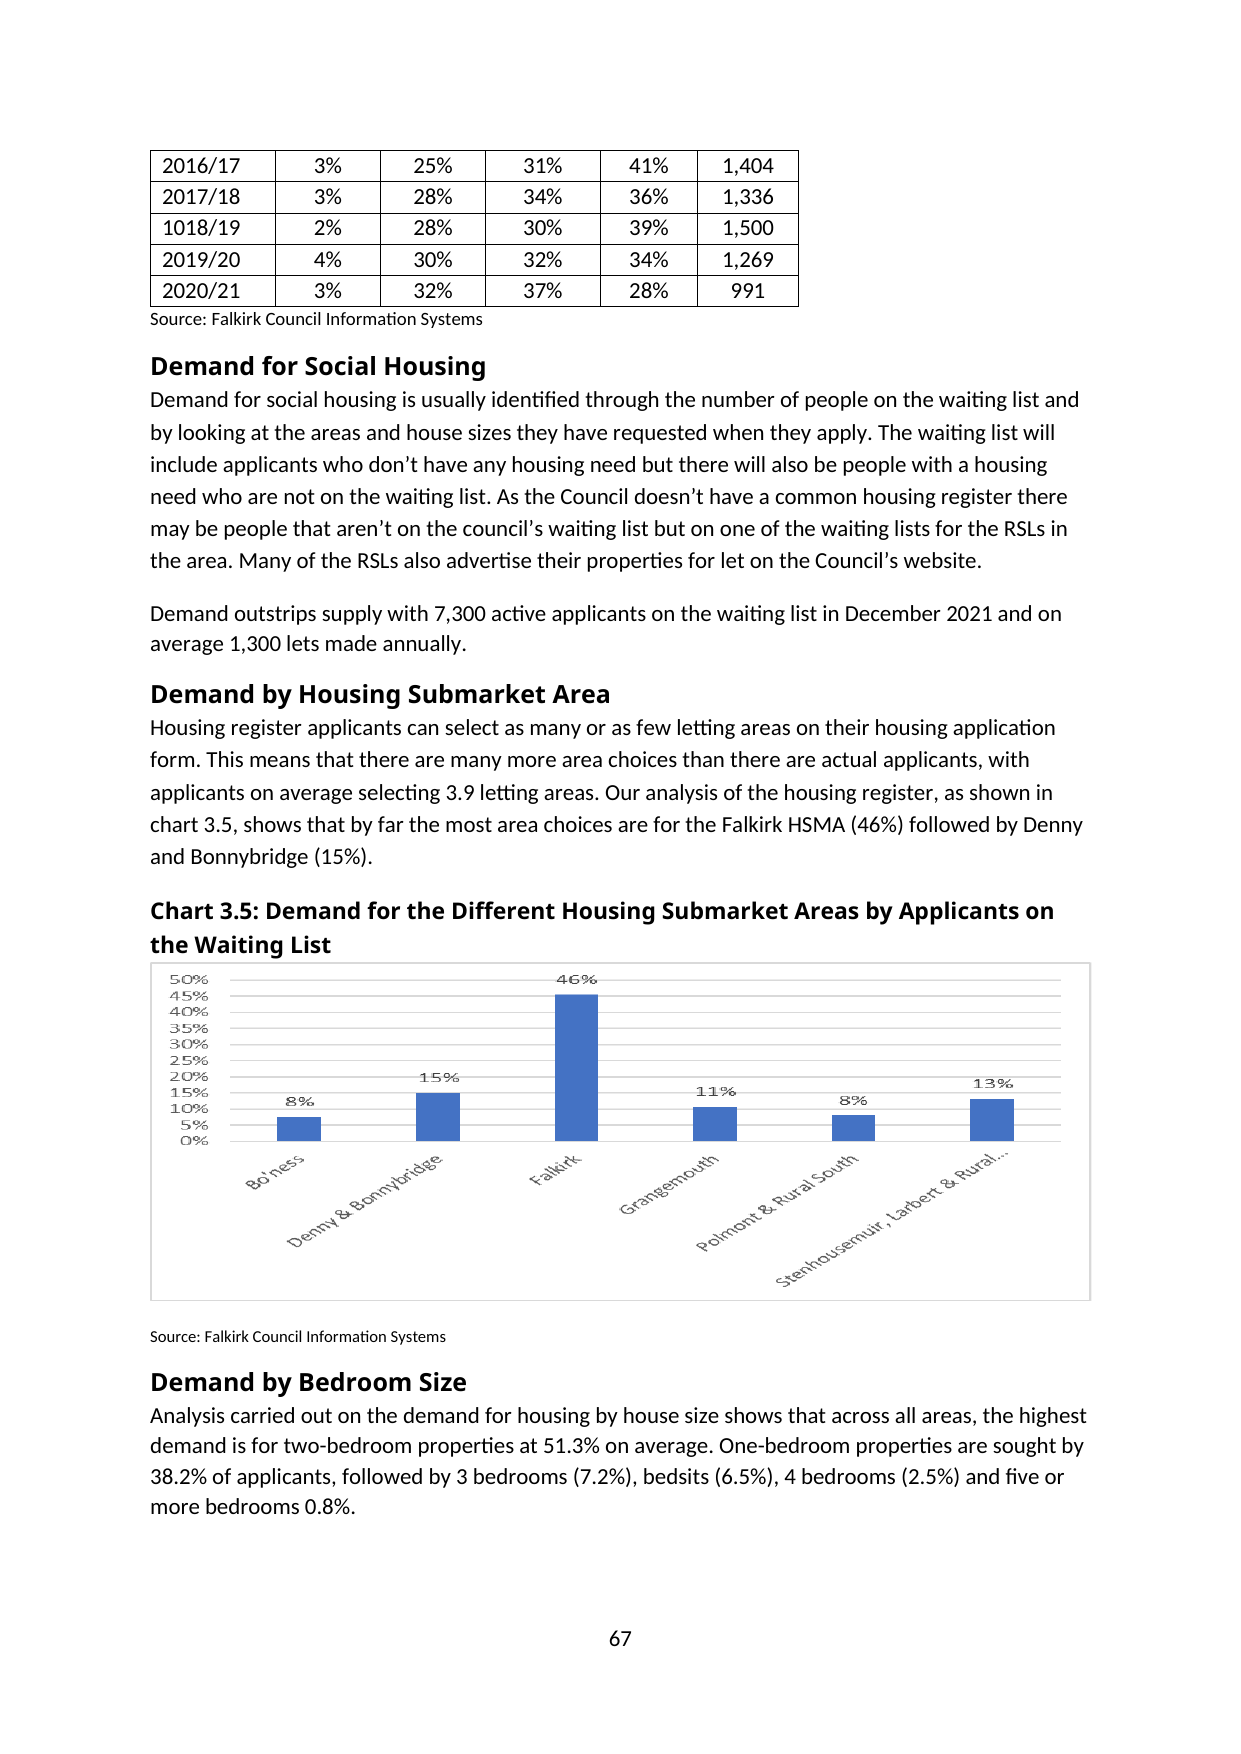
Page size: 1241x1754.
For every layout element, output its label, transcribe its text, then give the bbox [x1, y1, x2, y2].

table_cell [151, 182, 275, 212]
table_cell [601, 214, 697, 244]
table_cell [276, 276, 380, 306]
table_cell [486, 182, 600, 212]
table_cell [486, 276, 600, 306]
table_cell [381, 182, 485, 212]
subtitle Chart 3.5: Demand for the Different Housing Submarket Areas by Applicants on the Waiting List [150, 895, 1090, 960]
text Demand for social housing is usually identified through the number of people on the waiting list and by looking at the areas and house sizes they have requested when they apply. The waiting list will include applicants who don’t have any housing need but there will also be people with a housing need who are not on the waiting list. As the Council doesn’t have a common housing register there may be people that aren’t on the council’s waiting list but on one of the waiting lists for the RSLs in the area. Many of the RSLs also advertise their properties for let on the Council’s website. [150, 385, 1090, 574]
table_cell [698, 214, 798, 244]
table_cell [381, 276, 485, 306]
text Analysis carried out on the demand for housing by house size shows that across all areas, the highest demand is for two-bedroom properties at 51.3% on average. One-bedroom properties are sought by 38.2% of applicants, followed by 3 bedrooms (7.2%), bedsits (6.5%), 4 bedrooms (2.5%) and five or more bedrooms 0.8%. [150, 1401, 1090, 1520]
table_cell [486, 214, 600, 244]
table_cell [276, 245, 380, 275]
text Housing register applicants can select as many or as few letting areas on their housing application form. This means that there are many more area choices than there are actual applicants, with applicants on average selecting 3.9 letting areas. Our analysis of the housing register, as shown in chart 3.5, shows that by far the most area choices are for the Falkirk HSMA (46%) followed by Denny and Bonnybridge (15%). [150, 713, 1090, 870]
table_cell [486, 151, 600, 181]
text Source: Falkirk Council Information Systems [150, 307, 1090, 330]
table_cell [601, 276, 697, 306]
subtitle Demand by Bedroom Size [150, 1364, 1090, 1399]
text Demand outstrips supply with 7,300 active applicants on the waiting list in December 2021 and on average 1,300 lets made annually. [150, 599, 1090, 658]
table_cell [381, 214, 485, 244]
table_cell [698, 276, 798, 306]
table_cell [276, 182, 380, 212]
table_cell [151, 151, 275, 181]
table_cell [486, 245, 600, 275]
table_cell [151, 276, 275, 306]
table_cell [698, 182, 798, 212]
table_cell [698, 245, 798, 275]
subtitle Demand by Housing Submarket Area [150, 676, 1090, 711]
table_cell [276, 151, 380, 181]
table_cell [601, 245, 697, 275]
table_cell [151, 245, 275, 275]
subtitle Demand for Social Housing [150, 349, 1090, 383]
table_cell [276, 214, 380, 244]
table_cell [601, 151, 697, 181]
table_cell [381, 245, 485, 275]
text Source: Falkirk Council Information Systems [150, 1326, 1090, 1346]
picture [150, 962, 1092, 1301]
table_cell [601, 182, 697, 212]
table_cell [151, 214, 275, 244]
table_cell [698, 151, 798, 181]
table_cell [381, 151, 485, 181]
